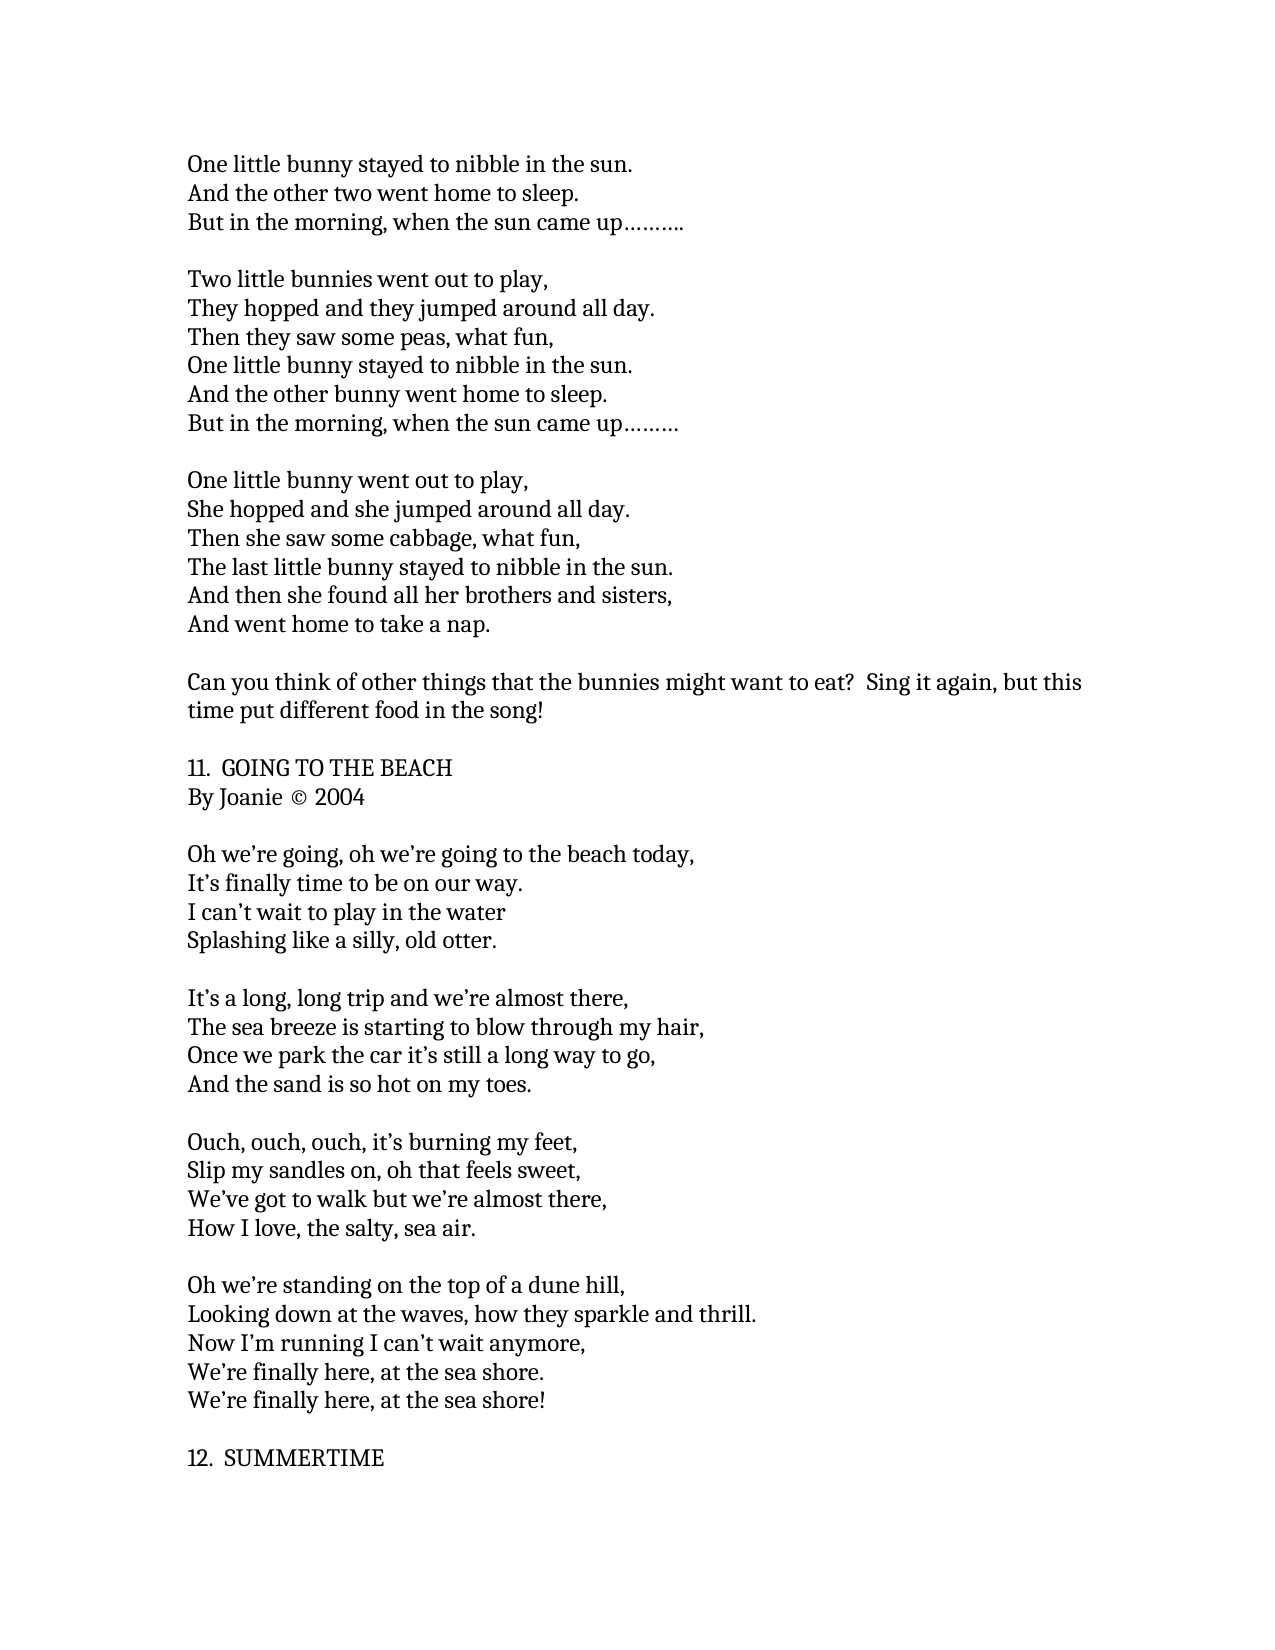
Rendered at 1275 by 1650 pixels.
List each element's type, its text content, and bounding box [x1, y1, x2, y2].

text It’s a long, long trip and we’re almost there, [187, 984, 1087, 1012]
text Looking down at the waves, how they sparkle and thrill. [187, 1300, 1087, 1329]
text But in the morning, when the sun came up……… [187, 409, 1087, 437]
text It’s finally time to be on our way. [187, 869, 1087, 897]
text We’re finally here, at the sea shore. [187, 1357, 1087, 1386]
text Oh we’re standing on the top of a dune hill, [187, 1271, 1087, 1300]
text And then she found all her brothers and sisters, [187, 581, 1087, 610]
text One little bunny stayed to nibble in the sun. [187, 351, 1087, 380]
text The sea breeze is starting to blow through my hair, [187, 1012, 1087, 1041]
text She hopped and she jumped around all day. [187, 495, 1087, 524]
text One little bunny stayed to nibble in the sun. [187, 150, 1087, 179]
text One little bunny went out to play, [187, 466, 1087, 495]
text And the sand is so hot on my toes. [187, 1070, 1087, 1099]
text We’re finally here, at the sea shore! [187, 1386, 1087, 1415]
text Now I’m running I can’t wait anymore, [187, 1329, 1087, 1357]
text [187, 207, 1087, 236]
text They hopped and they jumped around all day. [187, 294, 1087, 322]
text Once we park the car it’s still a long way to go, [187, 1041, 1087, 1070]
text And the other bunny went home to sleep. [187, 380, 1087, 409]
text And went home to take a nap. [187, 610, 1087, 639]
text The last little bunny stayed to nibble in the sun. [187, 552, 1087, 581]
text By Joanie © 2004 [187, 782, 1087, 811]
text Ouch, ouch, ouch, it’s burning my feet, [187, 1127, 1087, 1156]
text Oh we’re going, oh we’re going to the beach today, [187, 840, 1087, 869]
text And the other two went home to sleep. [187, 179, 1087, 207]
text How I love, the salty, sea air. [187, 1214, 1087, 1242]
text I can’t wait to play in the water [187, 897, 1087, 926]
text Then they saw some peas, what fun, [187, 322, 1087, 351]
text 12. SUMMERTIME [187, 1444, 1087, 1472]
text We’ve got to walk but we’re almost there, [187, 1185, 1087, 1214]
text Then she saw some cabbage, what fun, [187, 524, 1087, 552]
text Can you think of other things that the bunnies might want to eat? Sing it again, but this time put different food in the song! [187, 667, 1087, 725]
text Two little bunnies went out to play, [187, 265, 1087, 294]
text Splashing like a silly, old otter. [187, 926, 1087, 955]
text Slip my sandles on, oh that feels sweet, [187, 1156, 1087, 1185]
text 11. GOING TO THE BEACH [187, 754, 1087, 782]
